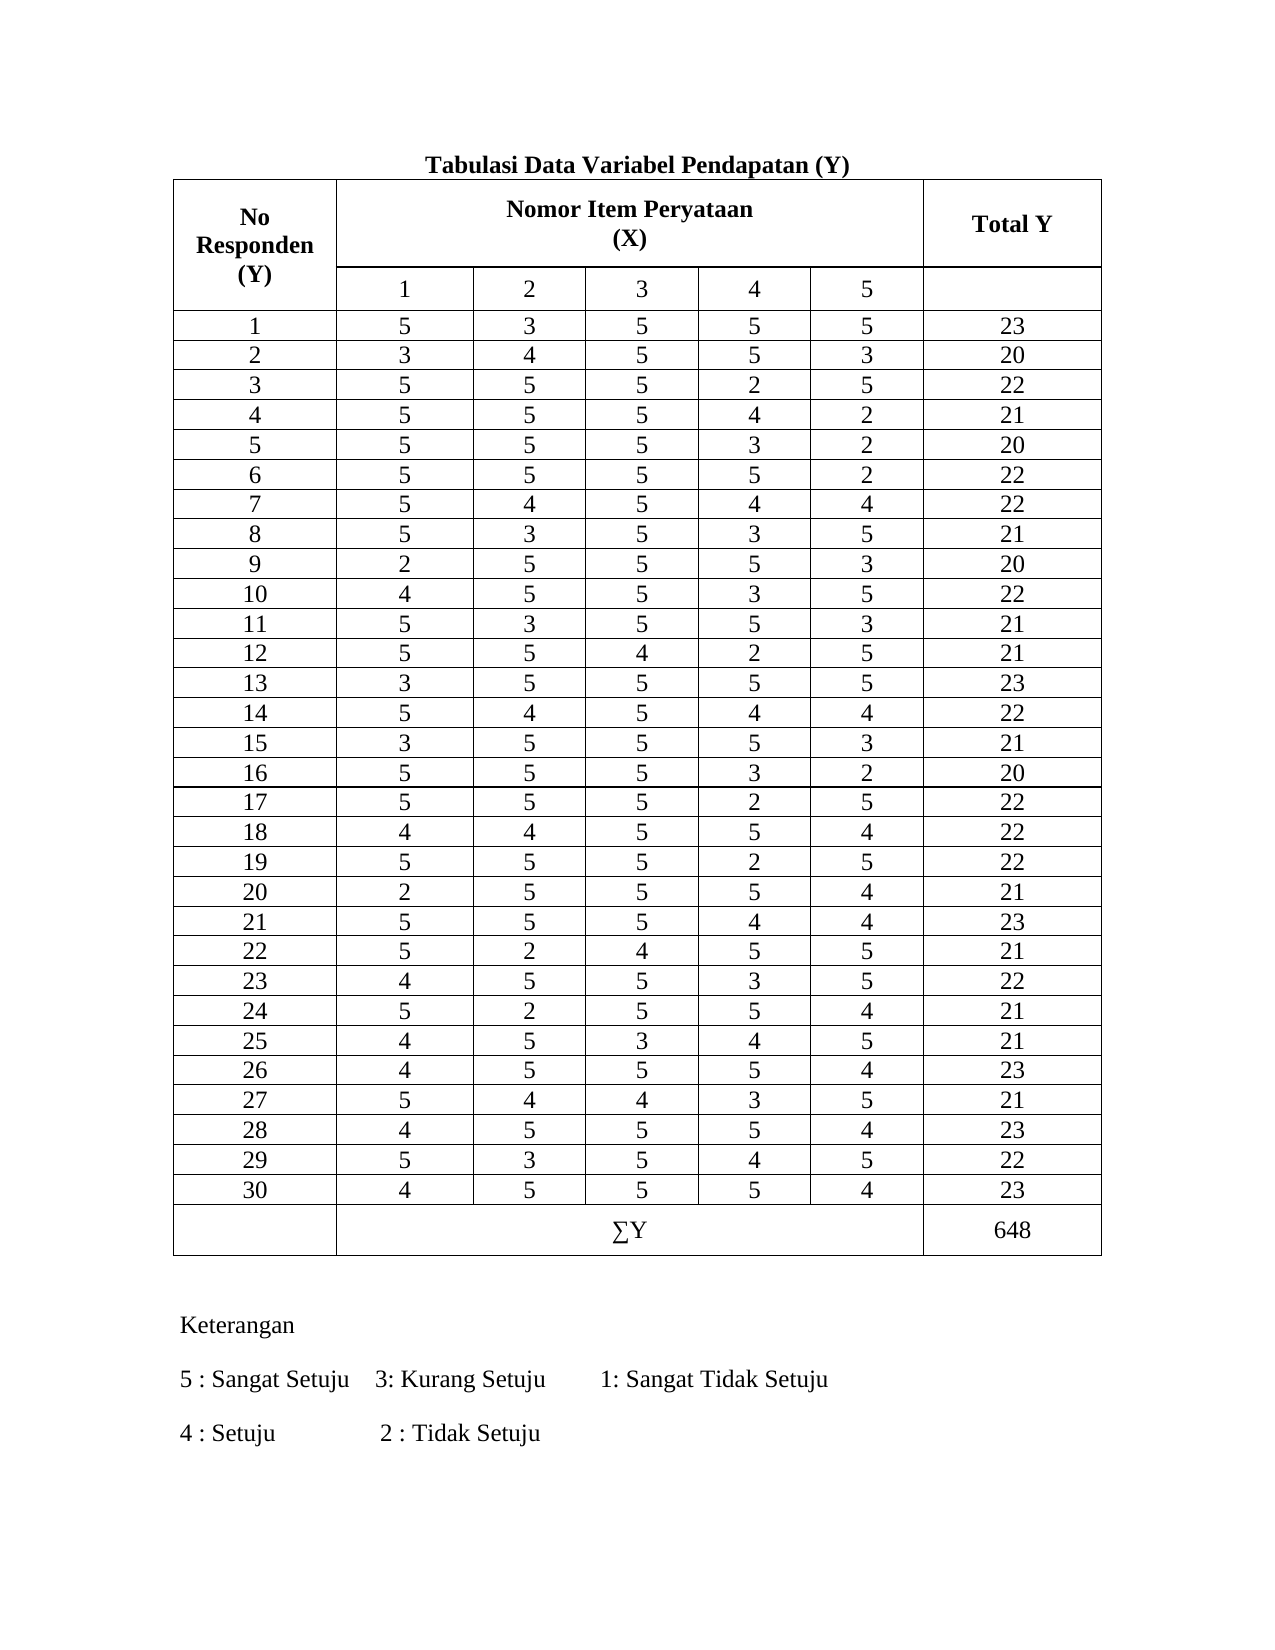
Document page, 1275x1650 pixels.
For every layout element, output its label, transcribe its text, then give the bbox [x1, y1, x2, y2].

table_cell 5 [699, 1175, 810, 1203]
table_cell 23 [924, 1175, 1101, 1203]
table_cell 22 [174, 936, 336, 965]
table_cell 5 [811, 579, 923, 608]
table_cell 4 [474, 698, 585, 727]
table_cell 5 [586, 460, 698, 488]
table_cell 5 [699, 817, 810, 846]
table_cell 3 [337, 668, 473, 697]
table_cell 5 [811, 788, 923, 816]
table_cell 5 [474, 549, 585, 578]
table_cell 22 [924, 490, 1101, 518]
table_cell 648 [924, 1205, 1101, 1255]
table_cell 3 [811, 728, 923, 757]
table_cell 5 [474, 400, 585, 429]
table_cell [924, 268, 1101, 310]
table_cell 5 [474, 758, 585, 786]
table_cell 5 [586, 1056, 698, 1084]
table_cell 5 [699, 1115, 810, 1144]
table_cell 5 [811, 639, 923, 667]
table_cell 20 [924, 549, 1101, 578]
table_cell 22 [924, 847, 1101, 876]
table_cell 4 [699, 268, 810, 310]
table_cell 4 [699, 698, 810, 727]
table_cell 4 [474, 1085, 585, 1114]
table_cell 5 [811, 1085, 923, 1114]
table_cell 21 [924, 400, 1101, 429]
table_cell 20 [924, 758, 1101, 786]
table_cell 23 [924, 907, 1101, 935]
table_cell 21 [924, 996, 1101, 1025]
table_cell 10 [174, 579, 336, 608]
table_cell 3 [699, 579, 810, 608]
table_cell 28 [174, 1115, 336, 1144]
table_cell 3 [586, 268, 698, 310]
table_cell 24 [174, 996, 336, 1025]
table_cell 3 [337, 341, 473, 369]
table_cell 5 [337, 907, 473, 935]
table_cell 5 [474, 877, 585, 906]
table_cell 5 [811, 668, 923, 697]
table_cell 3 [699, 519, 810, 548]
table_cell 2 [337, 877, 473, 906]
table_cell 5 [811, 936, 923, 965]
table_cell 5 [337, 430, 473, 459]
text Tabulasi Data Variabel Pendapatan (Y) [150, 150, 1125, 179]
table_cell 4 [586, 936, 698, 965]
table_cell 2 [811, 460, 923, 488]
table_cell 21 [924, 1026, 1101, 1054]
table_cell 4 [337, 1115, 473, 1144]
table_cell 2 [699, 639, 810, 667]
table_cell 3 [474, 1145, 585, 1174]
table_cell 2 [337, 549, 473, 578]
table_cell 2 [811, 430, 923, 459]
table_cell 5 [474, 430, 585, 459]
table_cell 2 [174, 341, 336, 369]
table_cell 5 [586, 817, 698, 846]
table_cell 5 [811, 1026, 923, 1054]
table_header Nomor Item Peryataan (X) [337, 180, 923, 266]
table_cell 3 [174, 370, 336, 399]
table_cell 5 [586, 788, 698, 816]
table_cell 5 [337, 936, 473, 965]
table_cell 2 [699, 788, 810, 816]
table_cell 5 [474, 1056, 585, 1084]
table_cell 20 [174, 877, 336, 906]
table_cell 3 [474, 519, 585, 548]
table_cell 5 [586, 609, 698, 637]
table_cell 4 [811, 698, 923, 727]
table_cell 3 [337, 728, 473, 757]
table_cell 2 [474, 936, 585, 965]
table_cell 20 [924, 430, 1101, 459]
table_cell 5 [811, 966, 923, 995]
table_cell 4 [337, 579, 473, 608]
table_cell 3 [811, 609, 923, 637]
table_cell 18 [174, 817, 336, 846]
table_cell 3 [699, 758, 810, 786]
table_cell 5 [337, 490, 473, 518]
table_cell 23 [924, 668, 1101, 697]
table_cell 5 [474, 1115, 585, 1144]
table_cell 3 [811, 549, 923, 578]
table_cell 5 [474, 639, 585, 667]
table_cell 5 [586, 996, 698, 1025]
table_cell 5 [699, 311, 810, 339]
table_cell 5 [474, 966, 585, 995]
table_cell 5 [337, 1145, 473, 1174]
table_cell 23 [174, 966, 336, 995]
table_cell 5 [337, 758, 473, 786]
table_cell 5 [699, 609, 810, 637]
table_cell 4 [699, 490, 810, 518]
table_cell 15 [174, 728, 336, 757]
table_cell 5 [699, 549, 810, 578]
table_cell 21 [924, 519, 1101, 548]
table_cell 1 [337, 268, 473, 310]
table_cell 5 [586, 668, 698, 697]
table_cell 5 [699, 936, 810, 965]
table_cell 5 [586, 758, 698, 786]
table_cell 8 [174, 519, 336, 548]
table_cell 4 [811, 1056, 923, 1084]
table_cell 5 [586, 1175, 698, 1203]
table_cell 22 [924, 817, 1101, 846]
table_cell 9 [174, 549, 336, 578]
table_cell 5 [586, 549, 698, 578]
table_cell 23 [924, 311, 1101, 339]
table_cell 2 [474, 268, 585, 310]
table_cell 4 [811, 907, 923, 935]
table_cell 5 [474, 668, 585, 697]
table_cell 3 [699, 430, 810, 459]
table_cell 5 [586, 1115, 698, 1144]
table_cell 4 [811, 1115, 923, 1144]
table_cell 5 [699, 668, 810, 697]
table_header No Responden (Y) [174, 180, 336, 310]
table_cell 5 [474, 460, 585, 488]
table_cell 4 [699, 400, 810, 429]
table_cell 3 [811, 341, 923, 369]
table_cell 5 [586, 966, 698, 995]
table_cell 4 [337, 1026, 473, 1054]
table_cell 21 [174, 907, 336, 935]
table_cell 5 [474, 907, 585, 935]
table_cell 4 [699, 1026, 810, 1054]
table_cell 5 [811, 847, 923, 876]
table_cell 5 [699, 877, 810, 906]
table_cell 23 [924, 1115, 1101, 1144]
table_cell 5 [337, 788, 473, 816]
table_cell 5 [337, 311, 473, 339]
table_cell 5 [337, 1085, 473, 1114]
table_cell 27 [174, 1085, 336, 1114]
table_cell 21 [924, 1085, 1101, 1114]
table_cell 4 [811, 1175, 923, 1203]
table_cell 29 [174, 1145, 336, 1174]
table_cell 4 [337, 1175, 473, 1203]
table_cell 2 [811, 400, 923, 429]
table_cell 5 [474, 847, 585, 876]
table_cell 19 [174, 847, 336, 876]
table_cell 5 [811, 519, 923, 548]
table_cell 22 [924, 460, 1101, 488]
table_cell 2 [699, 847, 810, 876]
table_cell 4 [474, 817, 585, 846]
table_cell 5 [337, 639, 473, 667]
table_cell 5 [337, 847, 473, 876]
table_cell 5 [474, 728, 585, 757]
table_cell 1 [174, 311, 336, 339]
table_cell 3 [474, 609, 585, 637]
table_cell 6 [174, 460, 336, 488]
table_cell 4 [586, 639, 698, 667]
table_cell 5 [586, 579, 698, 608]
table_cell 22 [924, 966, 1101, 995]
table_cell 22 [924, 579, 1101, 608]
text 4 : Setuju 2 : Tidak Setuju [179, 1418, 1125, 1447]
table_header Total Y [924, 180, 1101, 266]
table_cell 5 [586, 519, 698, 548]
table_cell 4 [811, 490, 923, 518]
table_cell 5 [586, 728, 698, 757]
table_cell 5 [699, 728, 810, 757]
table_cell 4 [699, 907, 810, 935]
table_cell 5 [337, 370, 473, 399]
table_cell 5 [586, 907, 698, 935]
table_cell 5 [699, 1056, 810, 1084]
table_cell 5 [586, 341, 698, 369]
table_cell 17 [174, 788, 336, 816]
table_cell 5 [699, 996, 810, 1025]
table_cell 5 [337, 609, 473, 637]
table_cell 4 [337, 1056, 473, 1084]
table_cell 5 [586, 877, 698, 906]
table_cell 23 [924, 1056, 1101, 1084]
table_cell [174, 1205, 336, 1255]
table_cell 4 [474, 490, 585, 518]
table_cell 4 [337, 817, 473, 846]
table_cell 4 [586, 1085, 698, 1114]
table_cell ∑Y [337, 1205, 923, 1255]
table_cell 5 [811, 370, 923, 399]
table_cell 20 [924, 341, 1101, 369]
table_cell 2 [811, 758, 923, 786]
table_cell 4 [699, 1145, 810, 1174]
text Keterangan [179, 1310, 1125, 1339]
table_cell 21 [924, 609, 1101, 637]
table_cell 13 [174, 668, 336, 697]
table_cell 26 [174, 1056, 336, 1084]
table_cell 5 [699, 341, 810, 369]
table_cell 12 [174, 639, 336, 667]
table_cell 5 [811, 1145, 923, 1174]
table_cell 4 [337, 966, 473, 995]
table_cell 7 [174, 490, 336, 518]
text 5 : Sangat Setuju 3: Kurang Setuju 1: Sangat Tidak Setuju [179, 1364, 1125, 1393]
table_cell 5 [586, 311, 698, 339]
table_cell 4 [811, 996, 923, 1025]
table_cell 5 [586, 490, 698, 518]
table_cell 3 [474, 311, 585, 339]
table_cell 5 [337, 698, 473, 727]
table_cell 5 [337, 400, 473, 429]
table_cell 21 [924, 639, 1101, 667]
table_cell 22 [924, 1145, 1101, 1174]
table_cell 5 [586, 698, 698, 727]
table_cell 5 [586, 370, 698, 399]
table_cell 16 [174, 758, 336, 786]
table_cell 5 [811, 268, 923, 310]
table_cell 2 [699, 370, 810, 399]
table_cell 5 [586, 400, 698, 429]
table_cell 3 [699, 1085, 810, 1114]
table_cell 5 [586, 430, 698, 459]
table_cell 5 [337, 460, 473, 488]
table_cell 30 [174, 1175, 336, 1203]
table_cell 4 [811, 817, 923, 846]
table_cell 11 [174, 609, 336, 637]
table_cell 5 [474, 370, 585, 399]
table_cell 4 [174, 400, 336, 429]
table_cell 5 [586, 847, 698, 876]
table_cell 21 [924, 877, 1101, 906]
table_cell 3 [586, 1026, 698, 1054]
table_cell 5 [586, 1145, 698, 1174]
table_cell 5 [474, 1175, 585, 1203]
table_cell 4 [811, 877, 923, 906]
table_cell 5 [474, 1026, 585, 1054]
table_cell 5 [811, 311, 923, 339]
table_cell 4 [474, 341, 585, 369]
table_cell 22 [924, 698, 1101, 727]
table_cell 25 [174, 1026, 336, 1054]
table_cell 5 [474, 788, 585, 816]
table_cell 5 [174, 430, 336, 459]
table_cell 21 [924, 936, 1101, 965]
table_cell 5 [699, 460, 810, 488]
table_cell 5 [474, 579, 585, 608]
table_cell 22 [924, 788, 1101, 816]
table_cell 14 [174, 698, 336, 727]
table_cell 5 [337, 996, 473, 1025]
table_cell 21 [924, 728, 1101, 757]
table_cell 3 [699, 966, 810, 995]
table_cell 22 [924, 370, 1101, 399]
table_cell 2 [474, 996, 585, 1025]
table_cell 5 [337, 519, 473, 548]
